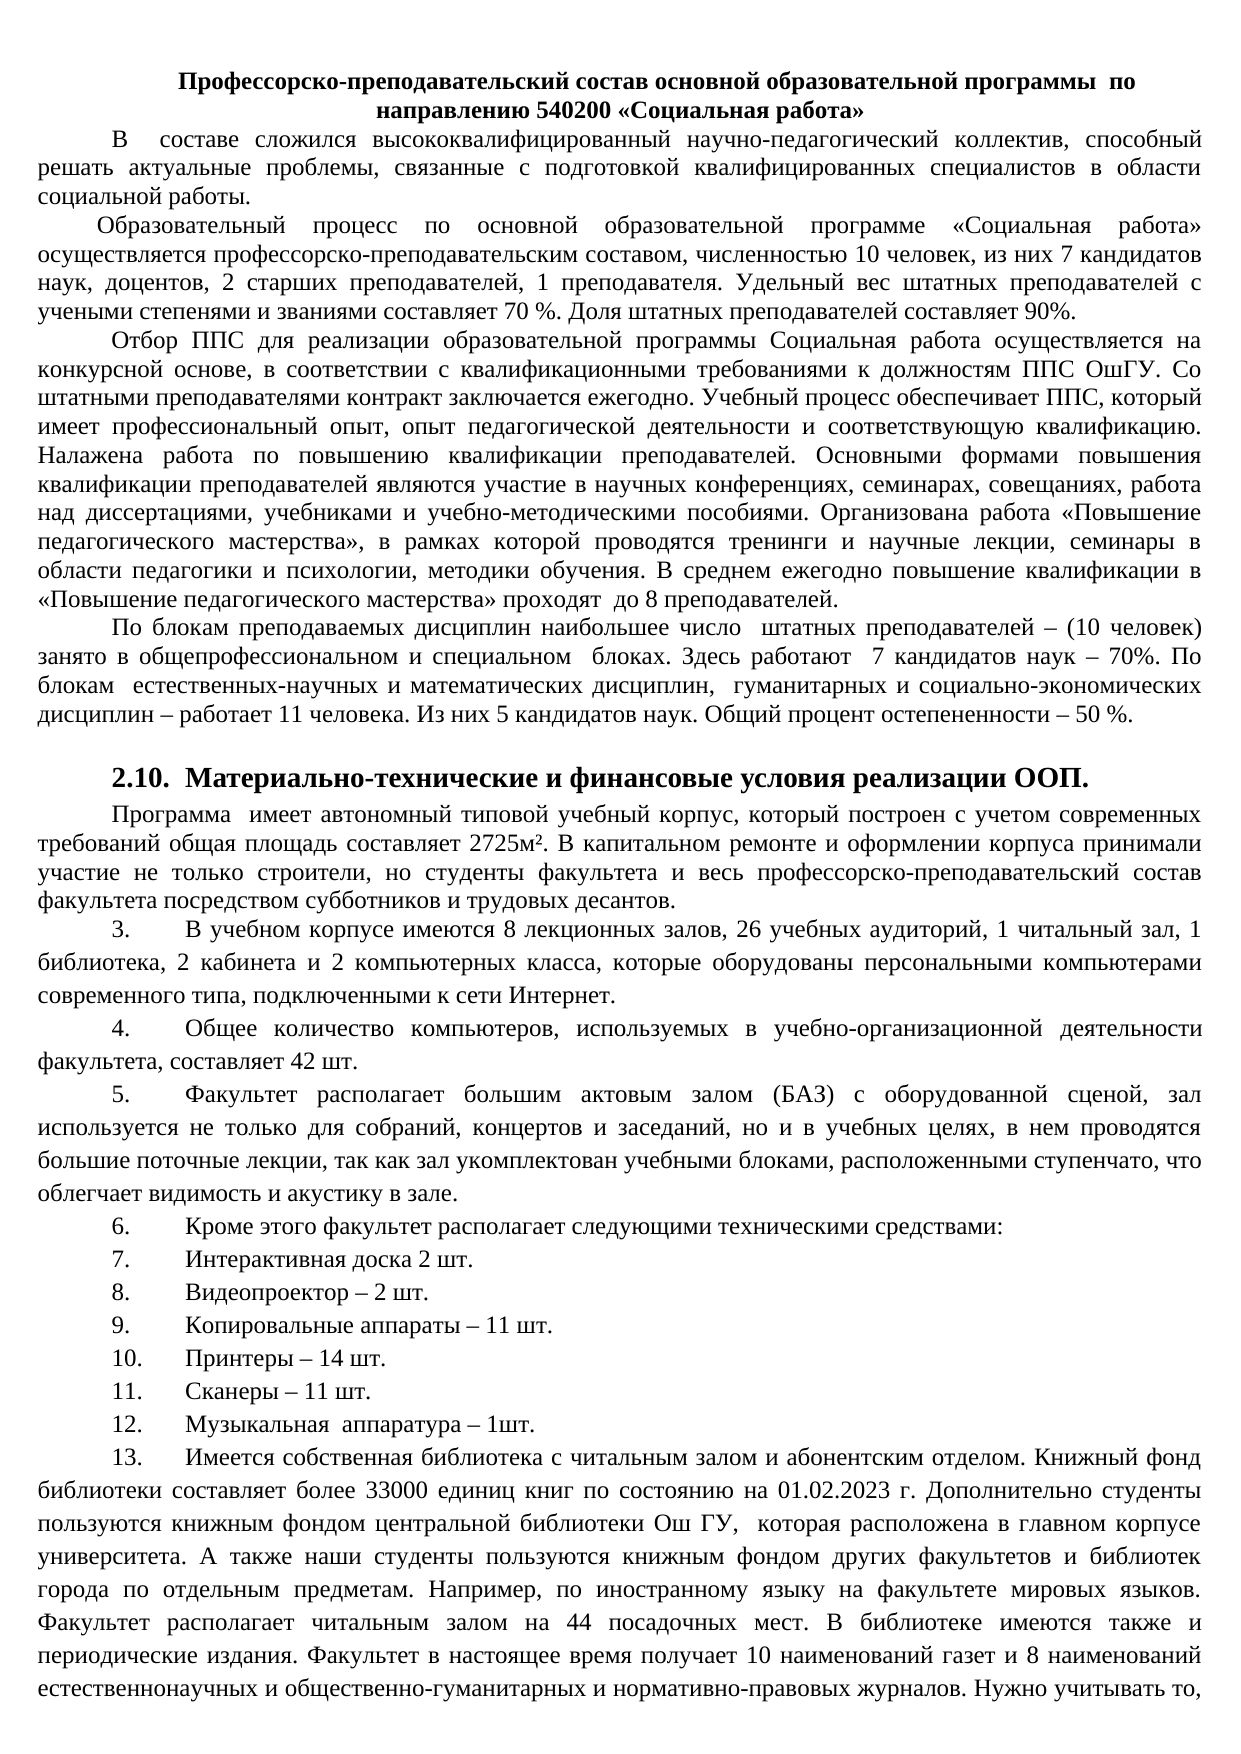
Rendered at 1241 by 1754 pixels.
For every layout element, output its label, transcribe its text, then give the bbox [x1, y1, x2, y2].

list Принтеры – 14 шт. [37, 1343, 1203, 1372]
list Общее количество компьютеров, используемых в учебно-организационной деятельности факультета, составляет 42 шт. [37, 1013, 1203, 1075]
list В учебном корпусе имеются 8 лекционных залов, 26 учебных аудиторий, 1 читальный зал, 1 библиотека, 2 кабинета и 2 компьютерных класса, которые оборудованы персональными компьютерами современного типа, подключенными к сети Интернет. [37, 914, 1203, 1009]
list Интерактивная доска 2 шт. [37, 1244, 1203, 1273]
list Музыкальная аппаратура – 1шт. [37, 1409, 1203, 1438]
list Копировальные аппараты – 11 шт. [37, 1310, 1203, 1339]
text В составе сложился высококвалифицированный научно-педагогический коллектив, способный решать актуальные проблемы, связанные с подготовкой квалифицированных специалистов в области социальной работы. [37, 124, 1203, 210]
list Материально-технические и финансовые условия реализации ООП. [37, 761, 1203, 794]
list Видеопроектор – 2 шт. [37, 1277, 1203, 1306]
text По блокам преподаваемых дисциплин наибольшее число штатных преподавателей – (10 человек) занято в общепрофессиональном и специальном блоках. Здесь работают 7 кандидатов наук – 70%. По блокам естественных-научных и математических дисциплин, гуманитарных и социально-экономических дисциплин – работает 11 человека. Из них 5 кандидатов наук. Общий процент остепененности – 50 %. [37, 612, 1203, 727]
list Кроме этого факультет располагает следующими техническими средствами: [37, 1211, 1203, 1240]
text Профессорско-преподавательский состав основной образовательной программы по направлению 540200 «Социальная работа» [37, 66, 1203, 124]
text Программа имеет автономный типовой учебный корпус, который построен с учетом современных требований общая площадь составляет 2725м². В капитальном ремонте и оформлении корпуса принимали участие не только строители, но студенты факультета и весь профессорско-преподавательский состав факультета посредством субботников и трудовых десантов. [37, 799, 1203, 914]
list Сканеры – 11 шт. [37, 1376, 1203, 1405]
text Отбор ППС для реализации образовательной программы Социальная работа осуществляется на конкурсной основе, в соответствии с квалификационными требованиями к должностям ППС ОшГУ. Со штатными преподавателями контракт заключается ежегодно. Учебный процесс обеспечивает ППС, который имеет профессиональный опыт, опыт педагогической деятельности и соответствующую квалификацию. Налажена работа по повышению квалификации преподавателей. Основными формами повышения квалификации преподавателей являются участие в научных конференциях, семинарах, совещаниях, работа над диссертациями, учебниками и учебно-методическими пособиями. Организована работа «Повышение педагогического мастерства», в рамках которой проводятся тренинги и научные лекции, семинары в области педагогики и психологии, методики обучения. В среднем ежегодно повышение квалификации в «Повышение педагогического мастерства» проходят до 8 преподавателей. [37, 325, 1203, 612]
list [37, 1442, 1203, 1702]
list Факультет располагает большим актовым залом (БАЗ) с оборудованной сценой, зал используется не только для собраний, концертов и заседаний, но и в учебных целях, в нем проводятся большие поточные лекции, так как зал укомплектован учебными блоками, расположенными ступенчато, что облегчает видимость и акустику в зале. [37, 1079, 1203, 1207]
text Образовательный процесс по основной образовательной программе «Социальная работа» осуществляется профессорско-преподавательским составом, численностью 10 человек, из них 7 кандидатов наук, доцентов, 2 старших преподавателей, 1 преподавателя. Удельный вес штатных преподавателей с учеными степенями и званиями составляет 70 %. Доля штатных преподавателей составляет 90%. [37, 210, 1203, 325]
